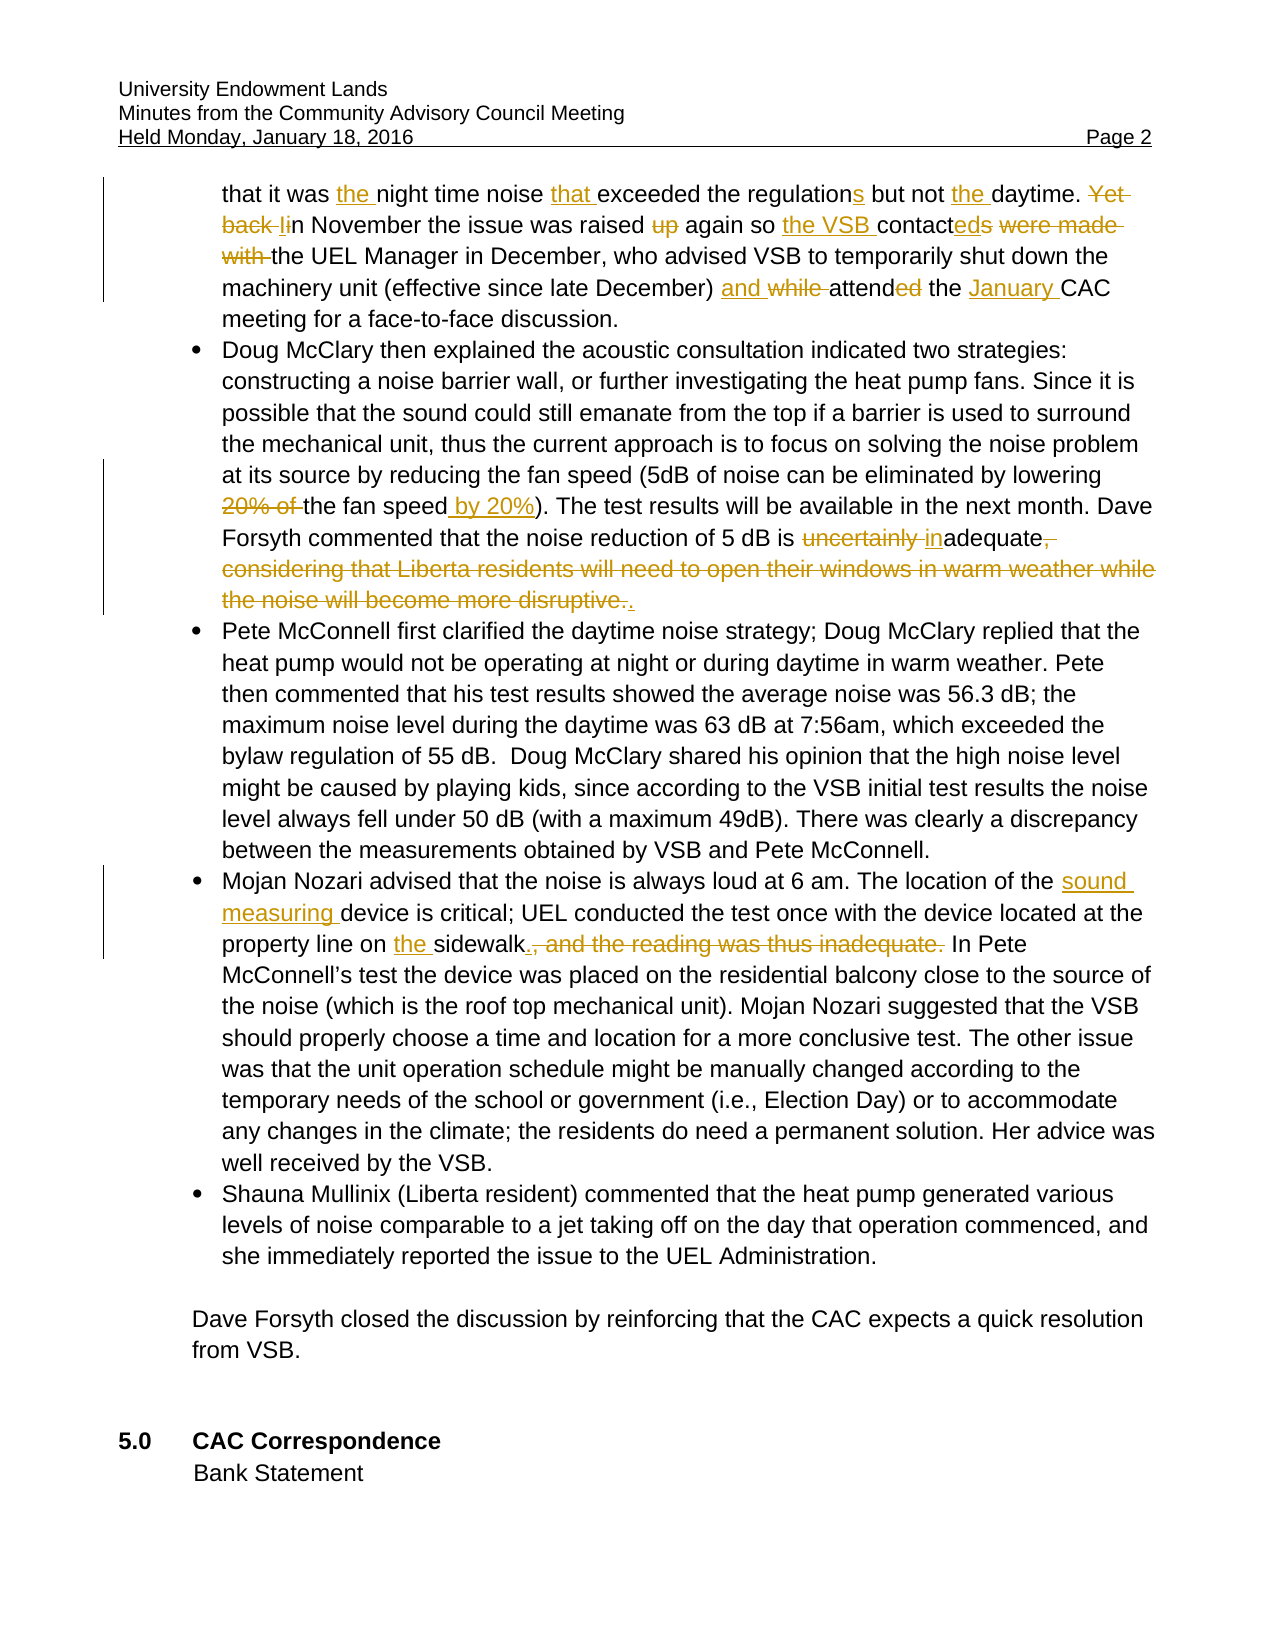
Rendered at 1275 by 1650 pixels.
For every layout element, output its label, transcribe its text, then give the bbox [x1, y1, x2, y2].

list Mojan Nozari advised that the noise is always loud at 6 am. The location of the device is critical; UEL conducted the test once with the device located at the property line on sidewalk In Pete McConnell’s test the device was placed on the residential balcony close to the source of the noise (which is the roof top mechanical unit). Mojan Nozari suggested that the VSB should properly choose a time and location for a more conclusive test. The other issue was that the unit operation schedule might be manually changed according to the temporary needs of the school or government (i.e., Election Day) or to accommodate any changes in the climate; the residents do need a permanent solution. Her advice was well received by the VSB. [193, 865, 1157, 1177]
list Dave Forsyth closed the discussion by reinforcing that the CAC expects a quick resolution from VSB. [192, 1302, 1157, 1365]
list Doug McClary then explained the acoustic consultation indicated two strategies: constructing a noise barrier wall, or further investigating the heat pump fans. Since it is possible that the sound could still emanate from the top if a barrier is used to surround the mechanical unit, thus the current approach is to focus on solving the noise problem at its source by reducing the fan speed (5dB of noise can be eliminated by lowering the fan speed). The test results will be available in the next month. Dave Forsyth commented that the noise reduction of 5 dB is adequate [192, 333, 1157, 615]
list CAC Correspondence [118, 1425, 1157, 1456]
list Pete McConnell first clarified the daytime noise strategy; Doug McClary replied that the heat pump would not be operating at night or during daytime in warm weather. Pete then commented that his test results showed the average noise was 56.3 dB; the maximum noise level during the daytime was 63 dB at 7:56am, which exceeded the bylaw regulation of 55 dB. Doug McClary shared his opinion that the high noise level might be caused by playing kids, since according to the VSB initial test results the noise level always fell under 50 dB (with a maximum 49dB). There was clearly a discrepancy between the measurements obtained by VSB and Pete McConnell. [192, 615, 1157, 865]
list Shauna Mullinix (Liberta resident) commented that the heat pump generated various levels of noise comparable to a jet taking off on the day that operation commenced, and she immediately reported the issue to the UEL Administration. [193, 1177, 1157, 1271]
text Bank Statement [118, 1456, 1157, 1487]
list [193, 177, 1157, 333]
